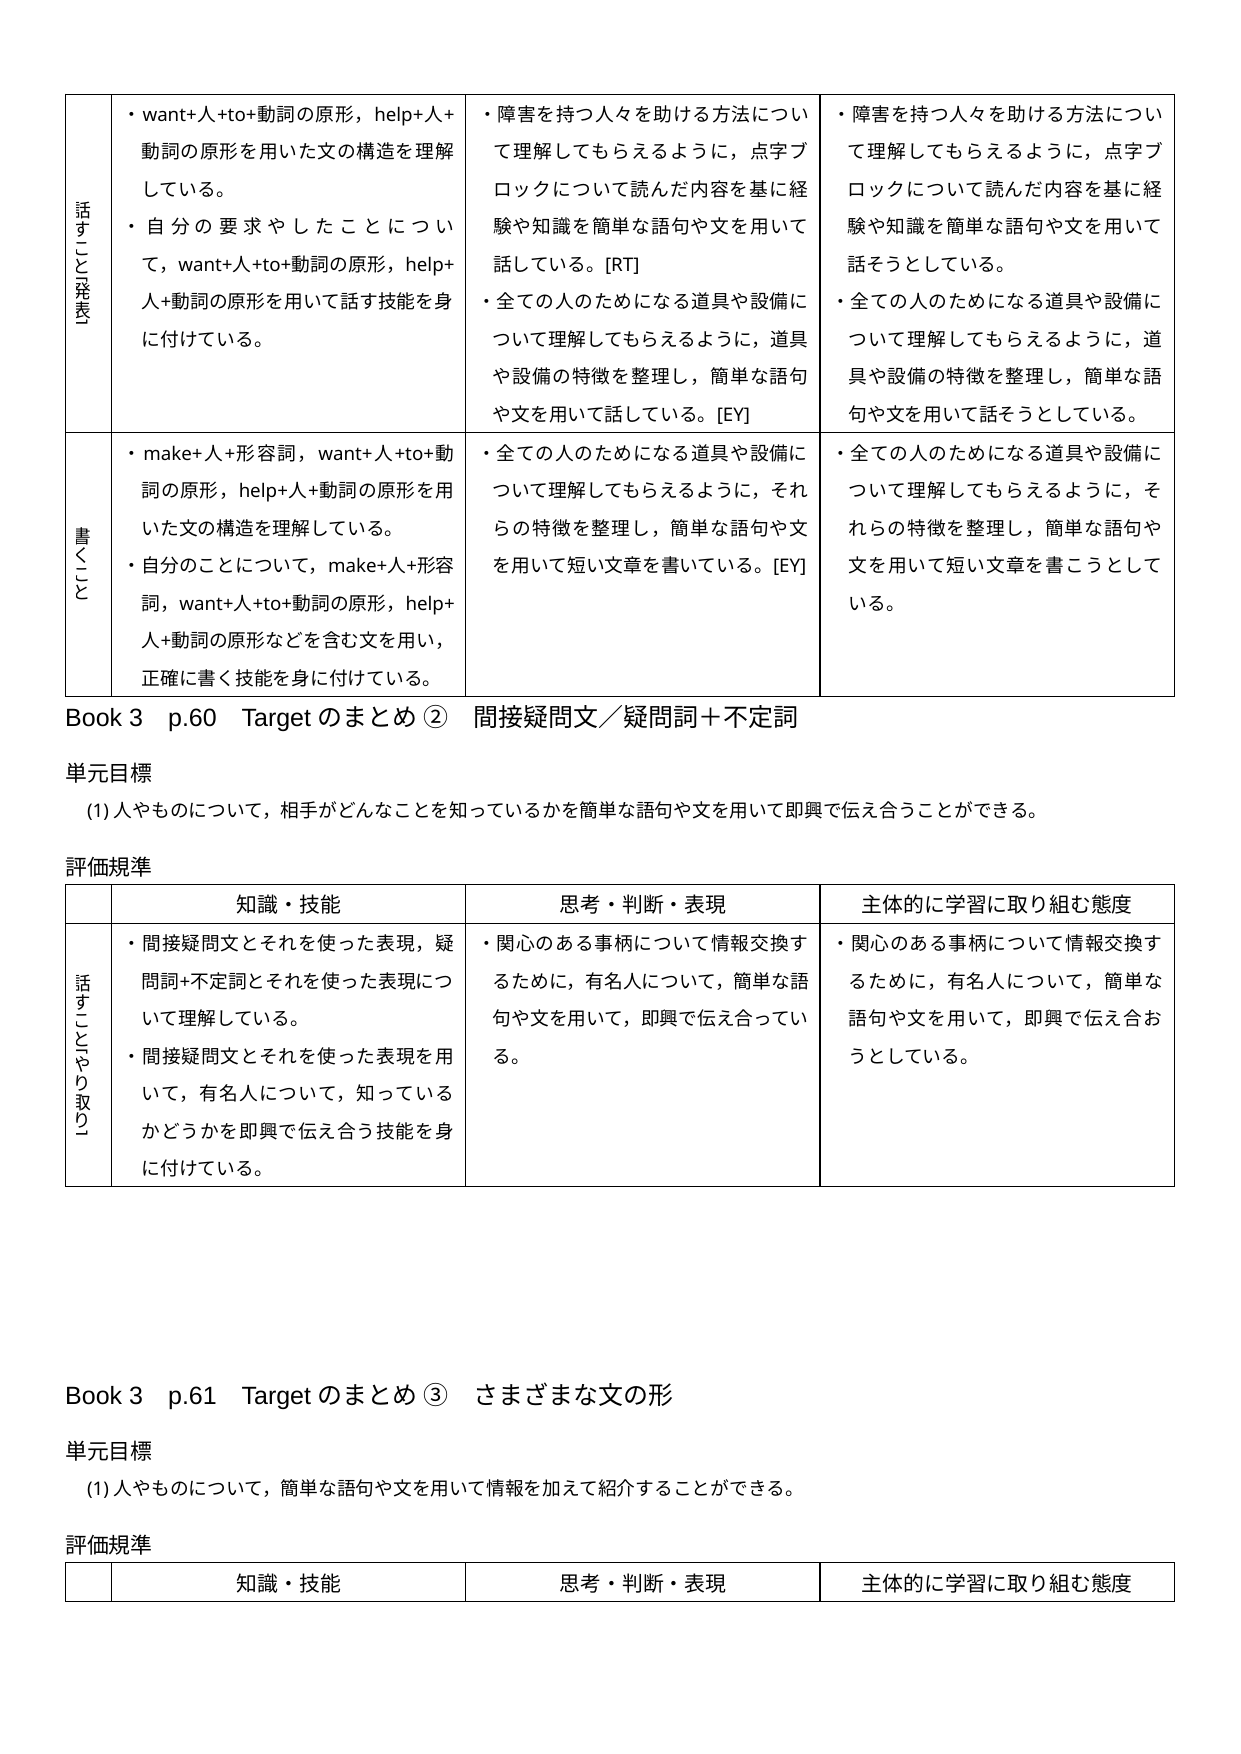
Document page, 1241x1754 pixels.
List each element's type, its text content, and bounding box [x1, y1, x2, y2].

text Book 3 p.61 Target のまとめ ③ さまざまな文の形 [65, 1375, 1163, 1412]
table_cell ・全ての人のためになる道具や設備について理解してもらえるように，それらの特徴を整理し，簡単な語句や文を用いて短い文章を書こうとしている。 [821, 433, 1174, 696]
table_cell ・障害を持つ人々を助ける方法について理解してもらえるように，点字ブロックについて読んだ内容を基に経験や知識を簡単な語句や文を用いて話している。[RT] ・全ての人のためになる道具や設備について理解してもらえるように，道具や設備の特徴を整理し，簡単な語句や文を用いて話している。[EY] [466, 95, 819, 432]
table_header 思考・判断・表現 [466, 1563, 819, 1601]
table_cell ・make+人+形容詞，want+人+to+動詞の原形，help+人+動詞の原形を用いた文の構造を理解している。 ・自分のことについて，make+人+形容詞，want+人+to+動詞の原形，help+人+動詞の原形などを含む文を用い，正確に書く技能を身に付けている。 [112, 433, 465, 696]
table_cell 書くこと [66, 433, 111, 696]
table_header [66, 885, 111, 923]
table_header 知識・技能 [112, 885, 465, 923]
table_cell ・関心のある事柄について情報交換するために，有名人について，簡単な語句や文を用いて，即興で伝え合っている。 [466, 924, 819, 1186]
text Book 3 p.60 Target のまとめ ② 間接疑問文／疑問詞＋不定詞 [65, 697, 1163, 734]
table_cell ・全ての人のためになる道具や設備について理解してもらえるように，それらの特徴を整理し，簡単な語句や文を用いて短い文章を書いている。[EY] [466, 433, 819, 696]
table_cell ・関心のある事柄について情報交換するために，有名人について，簡単な語句や文を用いて，即興で伝え合おうとしている。 [821, 924, 1174, 1186]
table_header 主体的に学習に取り組む態度 [821, 1563, 1174, 1601]
text 評価規準 [65, 847, 1163, 884]
text (1) 人やものについて，相手がどんなことを知っているかを簡単な語句や文を用いて即興で伝え合うことができる。 [87, 790, 1163, 828]
table_cell 話すこと[発表] [66, 95, 111, 432]
table_cell ・間接疑問文とそれを使った表現，疑問詞+不定詞とそれを使った表現について理解している。 ・間接疑問文とそれを使った表現を用いて，有名人について，知っているかどうかを即興で伝え合う技能を身に付けている。 [112, 924, 465, 1186]
text 単元目標 [65, 753, 1163, 790]
table_cell 話すこと[やり取り] [66, 924, 111, 1186]
text (1) 人やものについて，簡単な語句や文を用いて情報を加えて紹介することができる。 [87, 1468, 1163, 1506]
table_header 知識・技能 [112, 1563, 465, 1601]
text 単元目標 [65, 1431, 1163, 1468]
table_cell ・障害を持つ人々を助ける方法について理解してもらえるように，点字ブロックについて読んだ内容を基に経験や知識を簡単な語句や文を用いて話そうとしている。 ・全ての人のためになる道具や設備について理解してもらえるように，道具や設備の特徴を整理し，簡単な語句や文を用いて話そうとしている。 [821, 95, 1174, 432]
table_header [66, 1563, 111, 1601]
table_cell ・want+人+to+動詞の原形，help+人+動詞の原形を用いた文の構造を理解している。 ・自分の要求やしたことについて，want+人+to+動詞の原形，help+人+動詞の原形を用いて話す技能を身に付けている。 [112, 95, 465, 432]
table_header 思考・判断・表現 [466, 885, 819, 923]
table_header 主体的に学習に取り組む態度 [821, 885, 1174, 923]
text 評価規準 [65, 1525, 1163, 1562]
